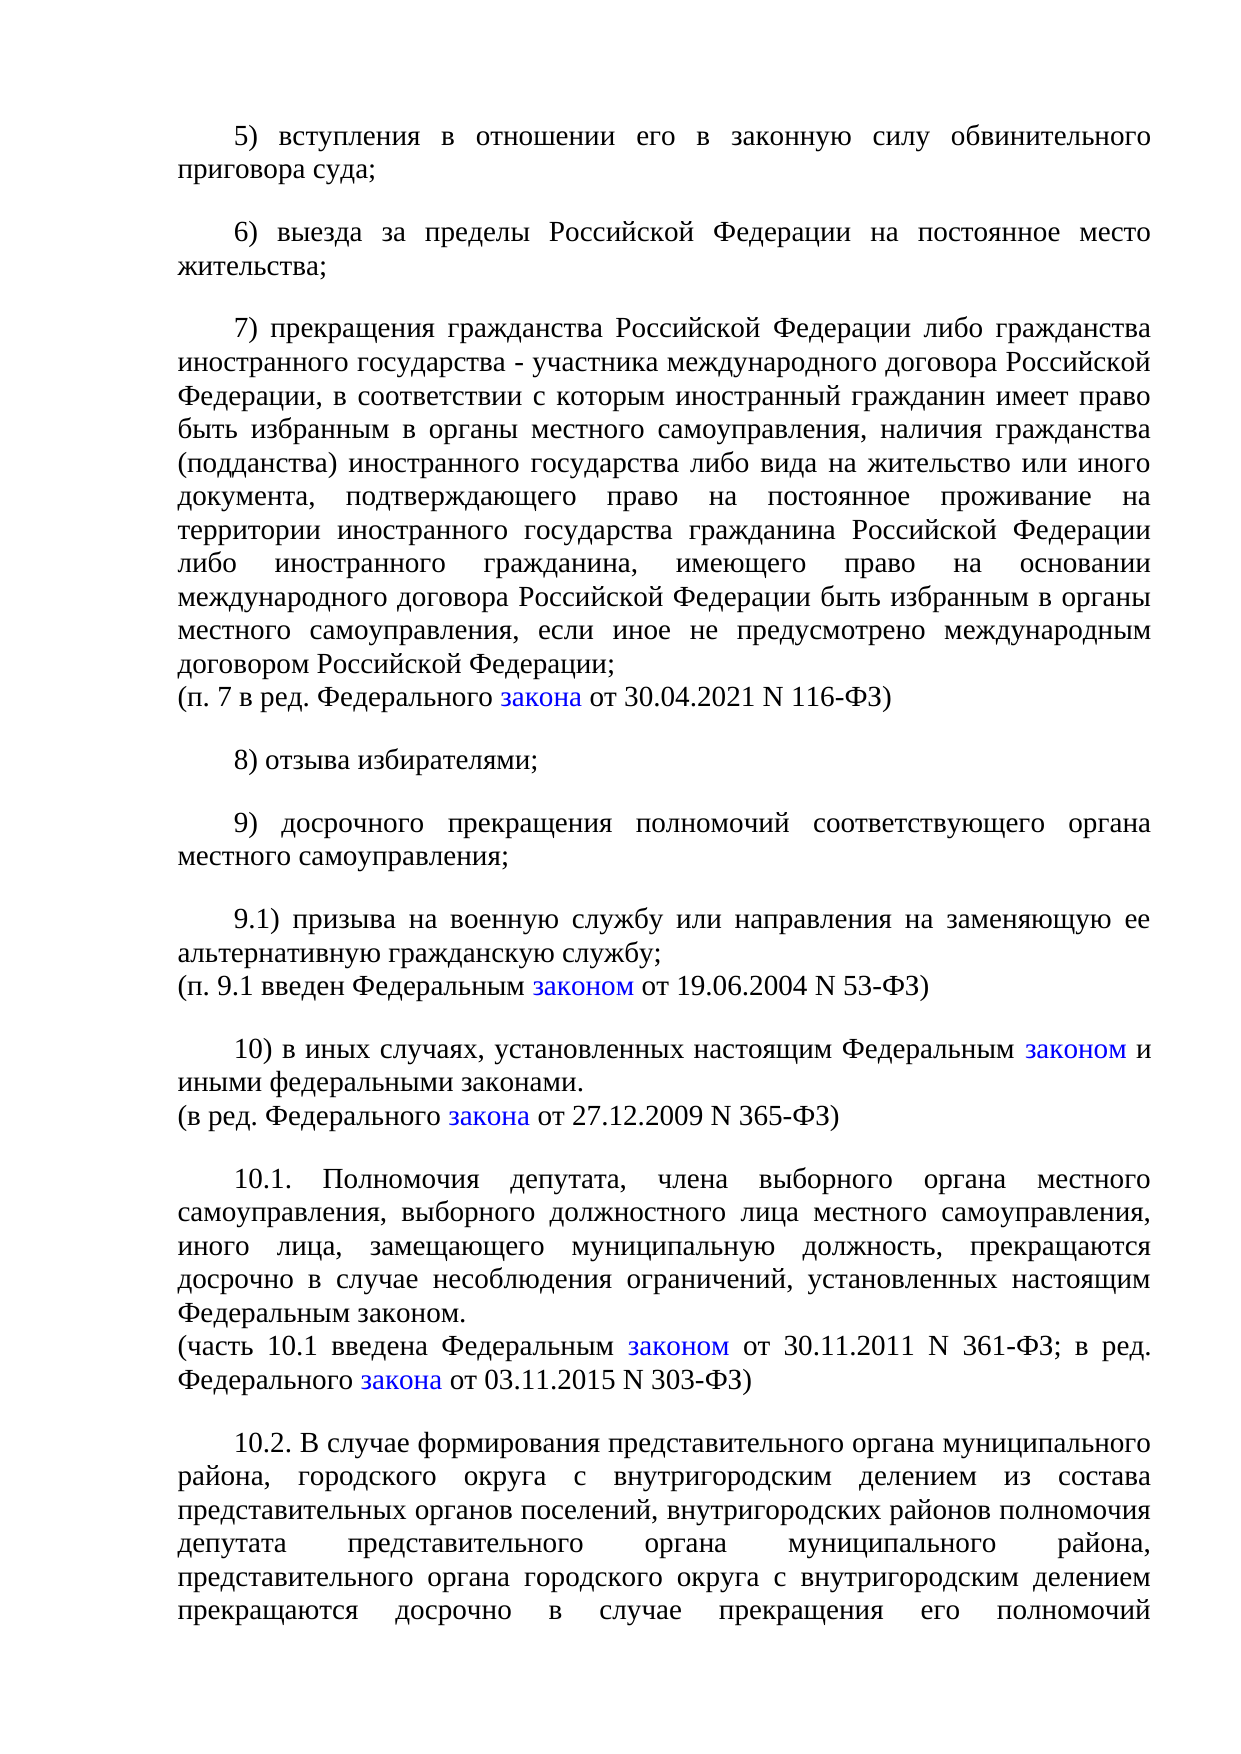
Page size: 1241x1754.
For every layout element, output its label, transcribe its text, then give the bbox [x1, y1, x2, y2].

text (п. 7 в ред. Федерального закона от 30.04.2021 N 116-ФЗ) [177, 679, 1152, 713]
text 8) отзыва избирателями; [177, 742, 1152, 776]
text 7) прекращения гражданства Российской Федерации либо гражданства иностранного государства - участника международного договора Российской Федерации, в соответствии с которым иностранный гражданин имеет право быть избранным в органы местного самоуправления, наличия гражданства (подданства) иностранного государства либо вида на жительство или иного документа, подтверждающего право на постоянное проживание на территории иностранного государства гражданина Российской Федерации либо иностранного гражданина, имеющего право на основании международного договора Российской Федерации быть избранным в органы местного самоуправления, если иное не предусмотрено международным договором Российской Федерации; [177, 311, 1152, 679]
text 9.1) призыва на военную службу или направления на заменяющую ее альтернативную гражданскую службу; [177, 901, 1152, 968]
text 5) вступления в отношении его в законную силу обвинительного приговора суда; [177, 118, 1152, 185]
text (часть 10.1 введена Федеральным законом от 30.11.2011 N 361-ФЗ; в ред. Федерального закона от 03.11.2015 N 303-ФЗ) [177, 1328, 1152, 1396]
text (п. 9.1 введен Федеральным законом от 19.06.2004 N 53-ФЗ) [177, 968, 1152, 1002]
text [177, 1425, 1152, 1626]
text 9) досрочного прекращения полномочий соответствующего органа местного самоуправления; [177, 805, 1152, 872]
text 10.1. Полномочия депутата, члена выборного органа местного самоуправления, выборного должностного лица местного самоуправления, иного лица, замещающего муниципальную должность, прекращаются досрочно в случае несоблюдения ограничений, установленных настоящим Федеральным законом. [177, 1161, 1152, 1328]
text 10) в иных случаях, установленных настоящим Федеральным законом и иными федеральными законами. [177, 1031, 1152, 1098]
text (в ред. Федерального закона от 27.12.2009 N 365-ФЗ) [177, 1098, 1152, 1132]
text 6) выезда за пределы Российской Федерации на постоянное место жительства; [177, 214, 1152, 281]
